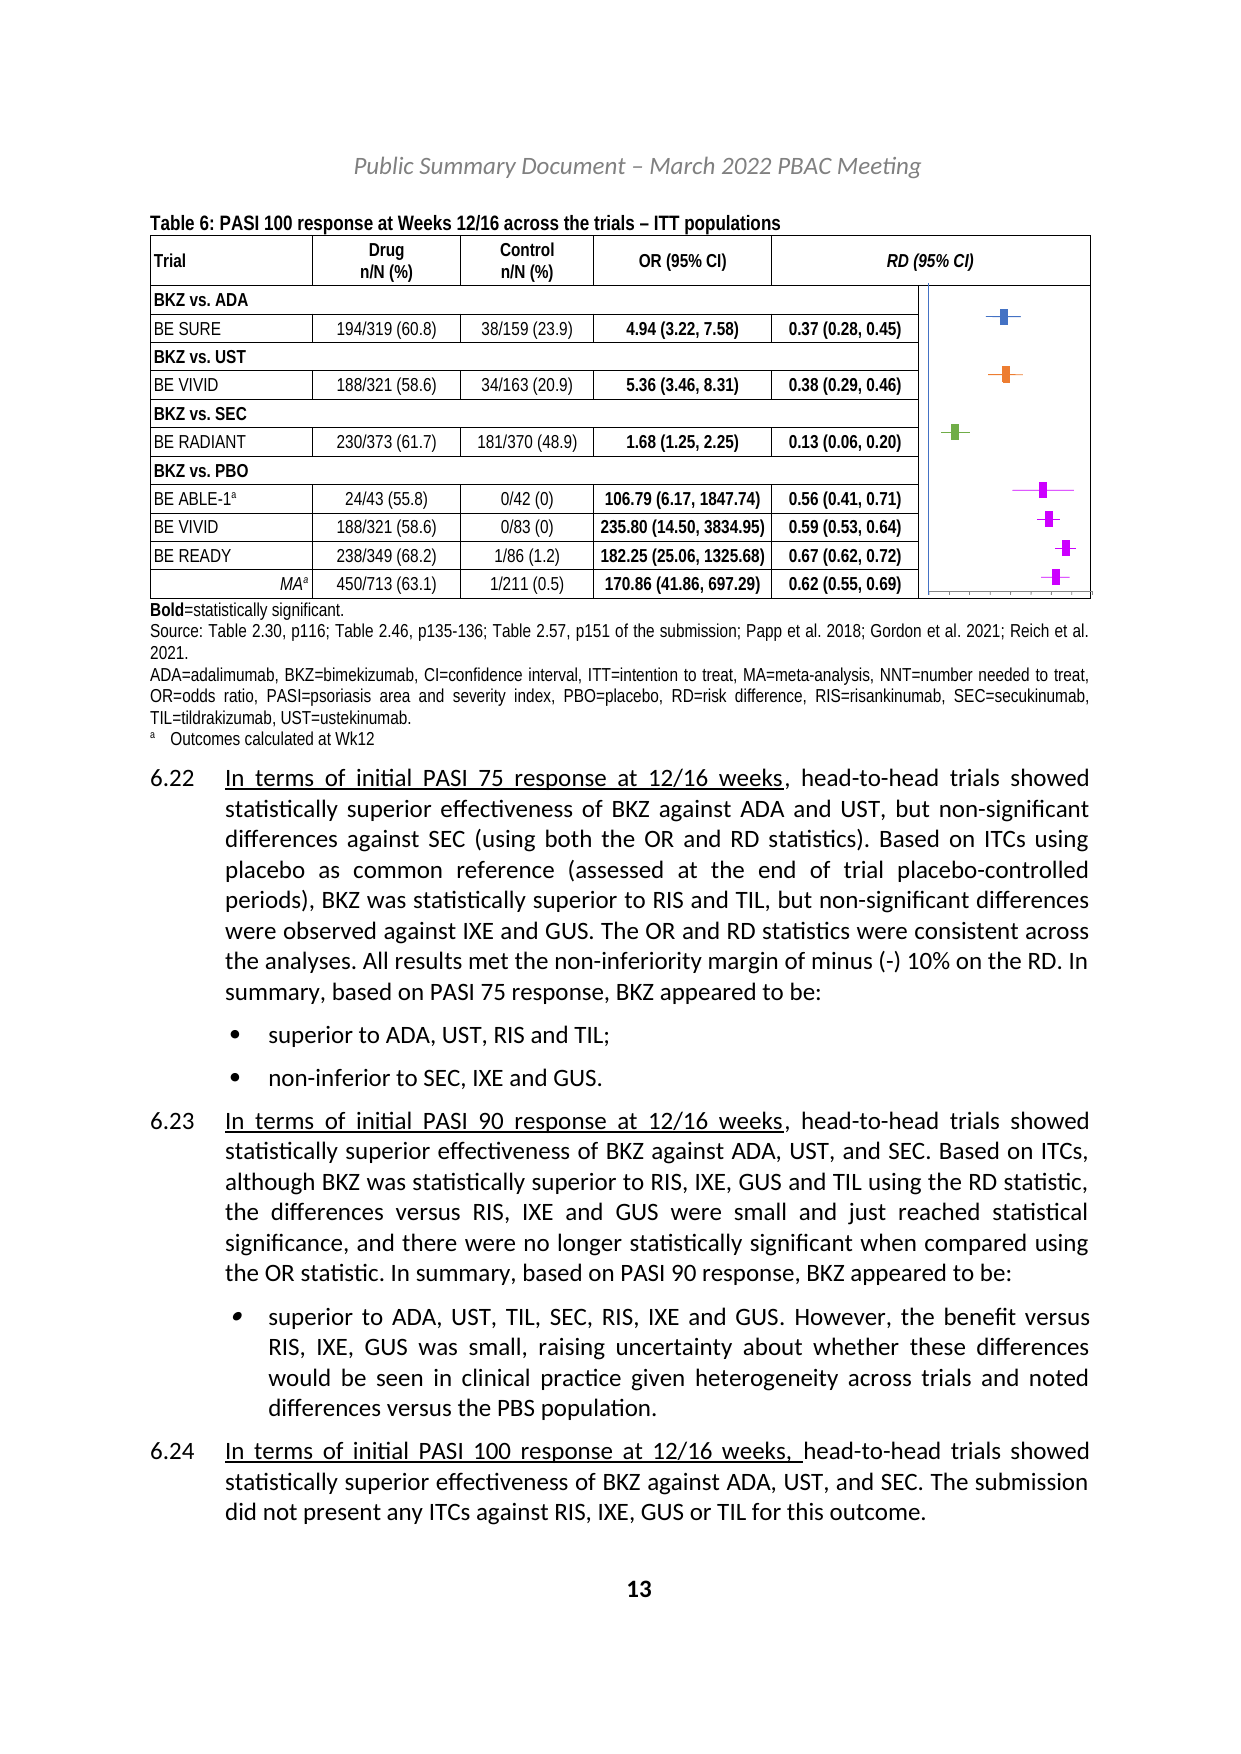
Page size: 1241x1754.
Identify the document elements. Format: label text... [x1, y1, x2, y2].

table_cell 1.68 (1.25, 2.25) [594, 428, 771, 456]
table_cell BE SURE [151, 315, 312, 342]
table_cell 238/349 (68.2) [313, 542, 460, 569]
table_cell 0.56 (0.41, 0.71) [772, 485, 918, 512]
table_cell 188/321 (58.6) [313, 514, 460, 541]
table_cell 0.13 (0.06, 0.20) [772, 428, 918, 456]
table_cell 0/42 (0) [461, 485, 593, 512]
table_cell 106.79 (6.17, 1847.74) [594, 485, 771, 512]
subtitle Table 6: PASI 100 response at Weeks 12/16 across the trials – ITT populations [150, 211, 1090, 235]
table_cell 1/211 (0.5) [461, 570, 593, 598]
table_cell 188/321 (58.6) [313, 371, 460, 399]
table_cell 0.62 (0.55, 0.69) [772, 570, 918, 598]
table_cell 230/373 (61.7) [313, 428, 460, 456]
table_cell 235.80 (14.50, 3834.95) [594, 514, 771, 541]
table_header OR (95% CI) [594, 236, 771, 285]
table_cell 5.36 (3.46, 8.31) [594, 371, 771, 399]
text In terms of initial PASI 90 response at 12/16 weeks, head-to-head trials showed statistically superior effectiveness of BKZ against ADA, UST, and SEC. Based on ITCs, although BKZ was statistically superior to RIS, IXE, GUS and TIL using the RD statistic, the differences versus RIS, IXE and GUS were small and just reached statistical significance, and there were no longer statistically significant when compared using the OR statistic. In summary, based on PASI 90 response, BKZ appeared to be: [150, 1105, 1090, 1288]
text Source: Table 2.30, p116; Table 2.46, p135-136; Table 2.57, p151 of the submission; Papp et al. 2018; Gordon et al. 2021; Reich et al. 2021. [150, 620, 1090, 663]
table_cell 182.25 (25.06, 1325.68) [594, 542, 771, 569]
table_cell 4.94 (3.22, 7.58) [594, 315, 771, 342]
table_header Trial [151, 236, 312, 285]
text Bold=statistically significant. [150, 599, 1090, 620]
table_cell 194/319 (60.8) [313, 315, 460, 342]
table_cell BKZ vs. PBO [151, 457, 918, 484]
table_cell BE VIVID [151, 371, 312, 399]
table_cell 0/83 (0) [461, 514, 593, 541]
table_header Drug n/N (%) [313, 236, 460, 285]
table_cell 181/370 (48.9) [461, 428, 593, 456]
list superior to ADA, UST, RIS and TIL; [231, 1019, 1090, 1049]
table_cell 34/163 (20.9) [461, 371, 593, 399]
table_cell BE READY [151, 542, 312, 569]
table_cell BKZ vs. UST [151, 343, 918, 370]
table_cell 38/159 (23.9) [461, 315, 593, 342]
table_cell 0.59 (0.53, 0.64) [772, 514, 918, 541]
table_cell 0.67 (0.62, 0.72) [772, 542, 918, 569]
table_cell 0.37 (0.28, 0.45) [772, 315, 918, 342]
table_cell 1/86 (1.2) [461, 542, 593, 569]
table_cell [919, 286, 1090, 598]
text ADA=adalimumab, BKZ=bimekizumab, CI=confidence interval, ITT=intention to treat, MA=meta-analysis, NNT=number needed to treat, OR=odds ratio, PASI=psoriasis area and severity index, PBO=placebo, RD=risk difference, RIS=risankinumab, SEC=secukinumab, TIL=tildrakizumab, UST=ustekinumab. [150, 663, 1090, 728]
list non-inferior to SEC, IXE and GUS. [231, 1062, 1090, 1092]
table_cell 24/43 (55.8) [313, 485, 460, 512]
table_cell MAa [151, 570, 312, 598]
table_cell BKZ vs. ADA [151, 286, 918, 313]
table_header Control n/N (%) [461, 236, 593, 285]
table_cell BKZ vs. SEC [151, 400, 918, 427]
table_cell 0.38 (0.29, 0.46) [772, 371, 918, 399]
text a Outcomes calculated at Wk12 [150, 728, 1090, 750]
list superior to ADA, UST, TIL, SEC, RIS, IXE and GUS. However, the benefit versus RIS, IXE, GUS was small, raising uncertainty about whether these differences would be seen in clinical practice given heterogeneity across trials and noted differences versus the PBS population. [231, 1301, 1090, 1423]
table_cell BE ABLE-1a [151, 485, 312, 512]
table_cell 450/713 (63.1) [313, 570, 460, 598]
text In terms of initial PASI 100 response at 12/16 weeks, head-to-head trials showed statistically superior effectiveness of BKZ against ADA, UST, and SEC. The submission did not present any ITCs against RIS, IXE, GUS or TIL for this outcome. [150, 1435, 1090, 1527]
text In terms of initial PASI 75 response at 12/16 weeks, head-to-head trials showed statistically superior effectiveness of BKZ against ADA and UST, but non-significant differences against SEC (using both the OR and RD statistics). Based on ITCs using placebo as common reference (assessed at the end of trial placebo-controlled periods), BKZ was statistically superior to RIS and TIL, but non-significant differences were observed against IXE and GUS. The OR and RD statistics were consistent across the analyses. All results met the non-inferiority margin of minus (-) 10% on the RD. In summary, based on PASI 75 response, BKZ appeared to be: [150, 762, 1090, 1006]
table_cell 170.86 (41.86, 697.29) [594, 570, 771, 598]
table_header RD (95% CI) [772, 236, 1090, 285]
table_cell BE RADIANT [151, 428, 312, 456]
table_cell BE VIVID [151, 514, 312, 541]
